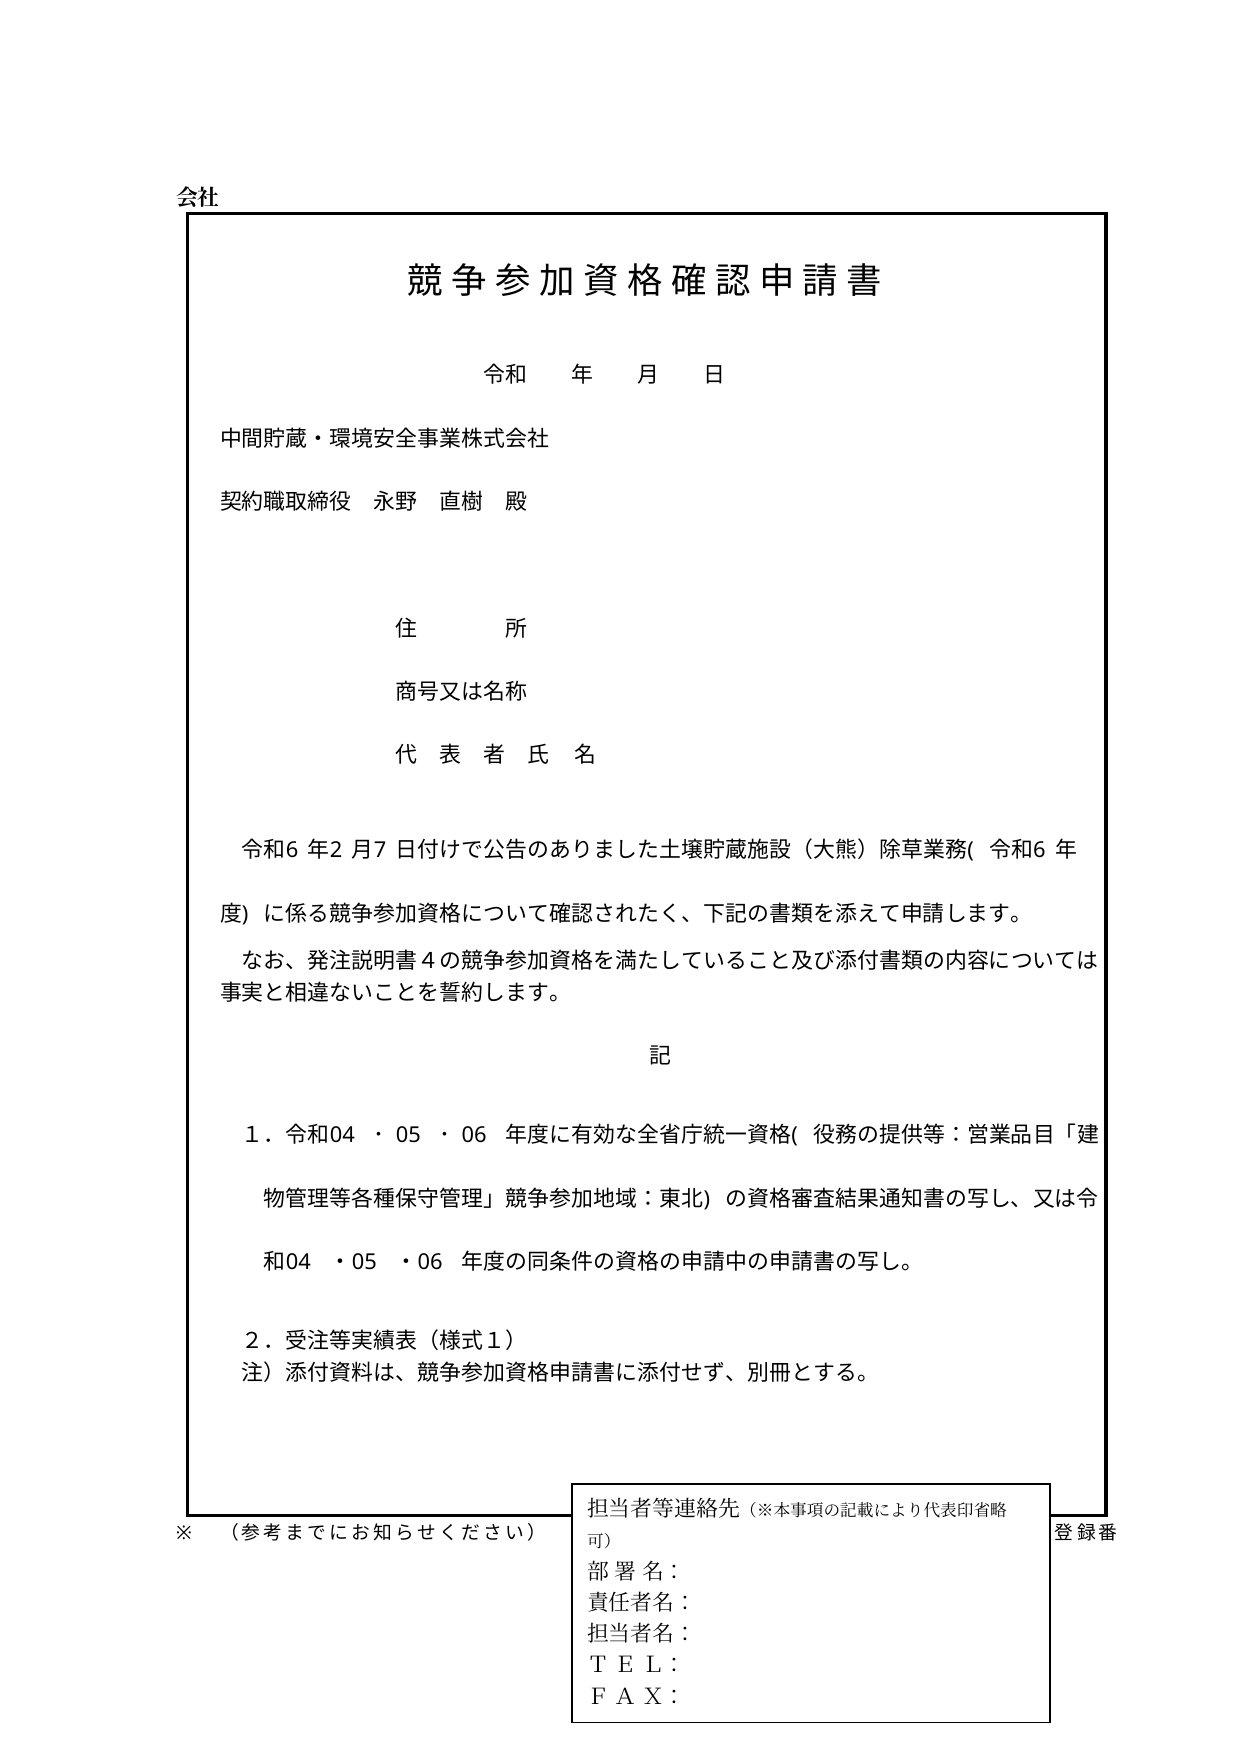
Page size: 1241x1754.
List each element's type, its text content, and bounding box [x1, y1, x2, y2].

table_header 競争参加資格確認申請書 令和 年 月 日 中間貯蔵・環境安全事業株式会社 契約職取締役 永野 直樹 殿 住 所 商号又は名称 代表者氏名 令和6年2月7日付けで公告のありました土壌貯蔵施設（大熊）除草業務(令和6年度)に係る競争参加資格について確認されたく、下記の書類を添えて申請します。 なお、発注説明書４の競争参加資格を満たしていること及び添付書類の内容については事実と相違ないことを誓約します。 記 １．令和04･05･06年度に有効な全省庁統一資格(役務の提供等：営業品目「建物管理等各種保守管理」競争参加地域：東北) の資格審査結果通知書の写し、又は令和04・05・06年度の同条件の資格の申請中の申請書の写し。 ２．受注等実績表（様式１） 注）添付資料は、競争参加資格申請書に添付せず、別冊とする。 [189, 215, 1104, 1513]
text ※（参考までにお知らせください） 適格請求書(インボイス)発行事業者登録番号[有] （T ） [176, 1517, 571, 1548]
text 中間貯蔵・環境安全事業株式会社 [176, 180, 1077, 212]
